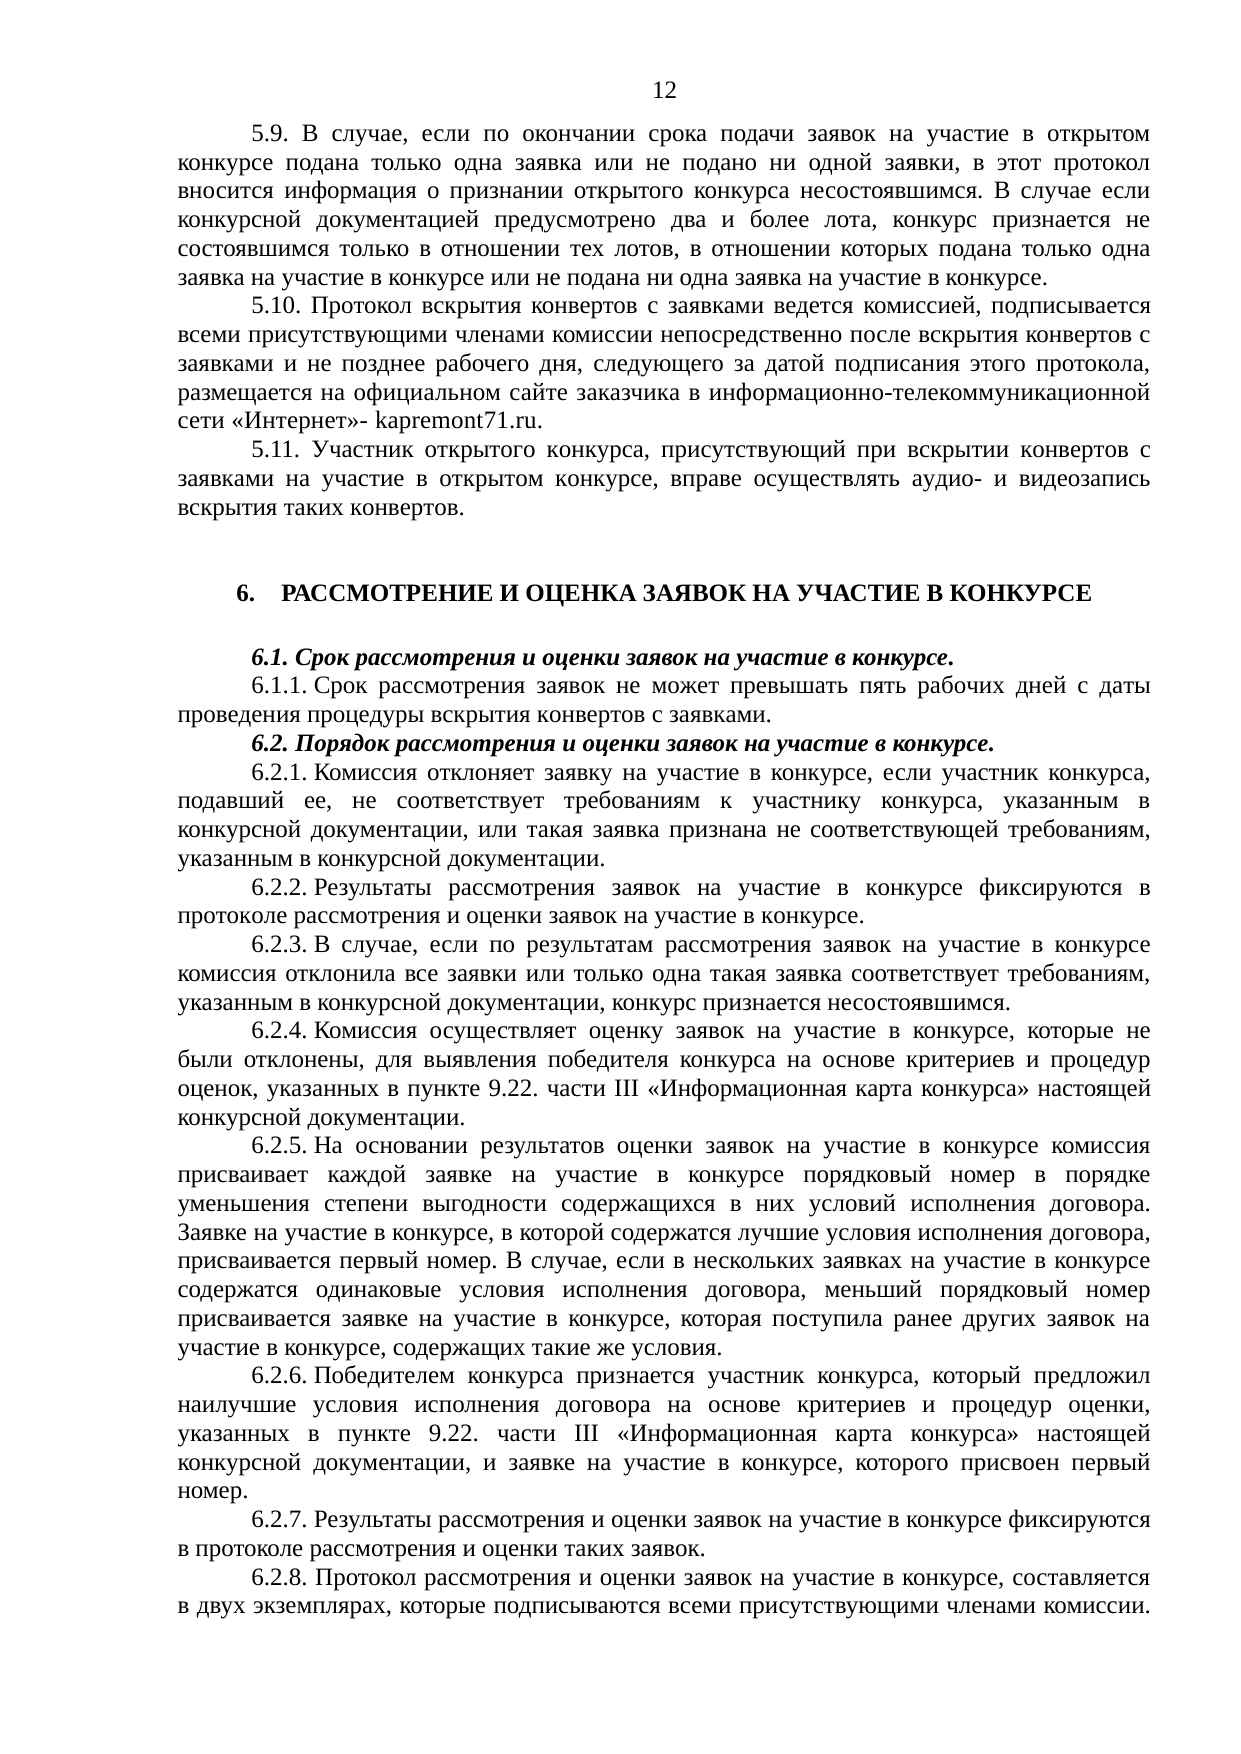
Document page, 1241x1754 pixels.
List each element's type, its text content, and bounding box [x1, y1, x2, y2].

subtitle РАССМОТРЕНИЕ И ОЦЕНКА ЗАЯВОК НА УЧАСТИЕ В КОНКУРСЕ [177, 578, 1152, 607]
text 5.11. Участник открытого конкурса, присутствующий при вскрытии конвертов с заявками на участие в открытом конкурсе, вправе осуществлять аудио- и видеозапись вскрытия таких конвертов. [177, 434, 1152, 521]
text 6.2. Порядок рассмотрения и оценки заявок на участие в конкурсе. [177, 728, 1152, 757]
text 5.9. В случае, если по окончании срока подачи заявок на участие в открытом конкурсе подана только одна заявка или не подано ни одной заявки, в этот протокол вносится информация о признании открытого конкурса несостоявшимся. В случае если конкурсной документацией предусмотрено два и более лота, конкурс признается не состоявшимся только в отношении тех лотов, в отношении которых подана только одна заявка на участие в конкурсе или не подана ни одна заявка на участие в конкурсе. [177, 118, 1152, 291]
text 6.2.2. Результаты рассмотрения заявок на участие в конкурсе фиксируются в протоколе рассмотрения и оценки заявок на участие в конкурсе. [177, 872, 1152, 929]
text 6.2.7. Результаты рассмотрения и оценки заявок на участие в конкурсе фиксируются в протоколе рассмотрения и оценки таких заявок. [177, 1504, 1152, 1562]
subtitle 6.1. Срок рассмотрения и оценки заявок на участие в конкурсе. [177, 642, 1152, 671]
text 6.2.6. Победителем конкурса признается участник конкурса, который предложил наилучшие условия исполнения договора на основе критериев и процедур оценки, указанных в пункте 9.22. части III «Информационная карта конкурса» настоящей конкурсной документации, и заявке на участие в конкурсе, которого присвоен первый номер. [177, 1361, 1152, 1504]
text 6.2.3. В случае, если по результатам рассмотрения заявок на участие в конкурсе комиссия отклонила все заявки или только одна такая заявка соответствует требованиям, указанным в конкурсной документации, конкурс признается несостоявшимся. [177, 929, 1152, 1016]
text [177, 1562, 1152, 1619]
text 6.2.5. На основании результатов оценки заявок на участие в конкурсе комиссия присваивает каждой заявке на участие в конкурсе порядковый номер в порядке уменьшения степени выгодности содержащихся в них условий исполнения договора. Заявке на участие в конкурсе, в которой содержатся лучшие условия исполнения договора, присваивается первый номер. В случае, если в нескольких заявках на участие в конкурсе содержатся одинаковые условия исполнения договора, меньший порядковый номер присваивается заявке на участие в конкурсе, которая поступила ранее других заявок на участие в конкурсе, содержащих такие же условия. [177, 1131, 1152, 1361]
text 5.10. Протокол вскрытия конвертов с заявками ведется комиссией, подписывается всеми присутствующими членами комиссии непосредственно после вскрытия конвертов с заявками и не позднее рабочего дня, следующего за датой подписания этого протокола, размещается на официальном сайте заказчика в информационно-телекоммуникационной сети «Интернет»- kapremont71.ru. [177, 291, 1152, 434]
text 6.2.4. Комиссия осуществляет оценку заявок на участие в конкурсе, которые не были отклонены, для выявления победителя конкурса на основе критериев и процедур оценок, указанных в пункте 9.22. части III «Информационная карта конкурса» настоящей конкурсной документации. [177, 1016, 1152, 1131]
text 6.2.1. Комиссия отклоняет заявку на участие в конкурсе, если участник конкурса, подавший ее, не соответствует требованиям к участнику конкурса, указанным в конкурсной документации, или такая заявка признана не соответствующей требованиям, указанным в конкурсной документации. [177, 757, 1152, 872]
text 6.1.1. Срок рассмотрения заявок не может превышать пять рабочих дней с даты проведения процедуры вскрытия конвертов с заявками. [177, 671, 1152, 728]
